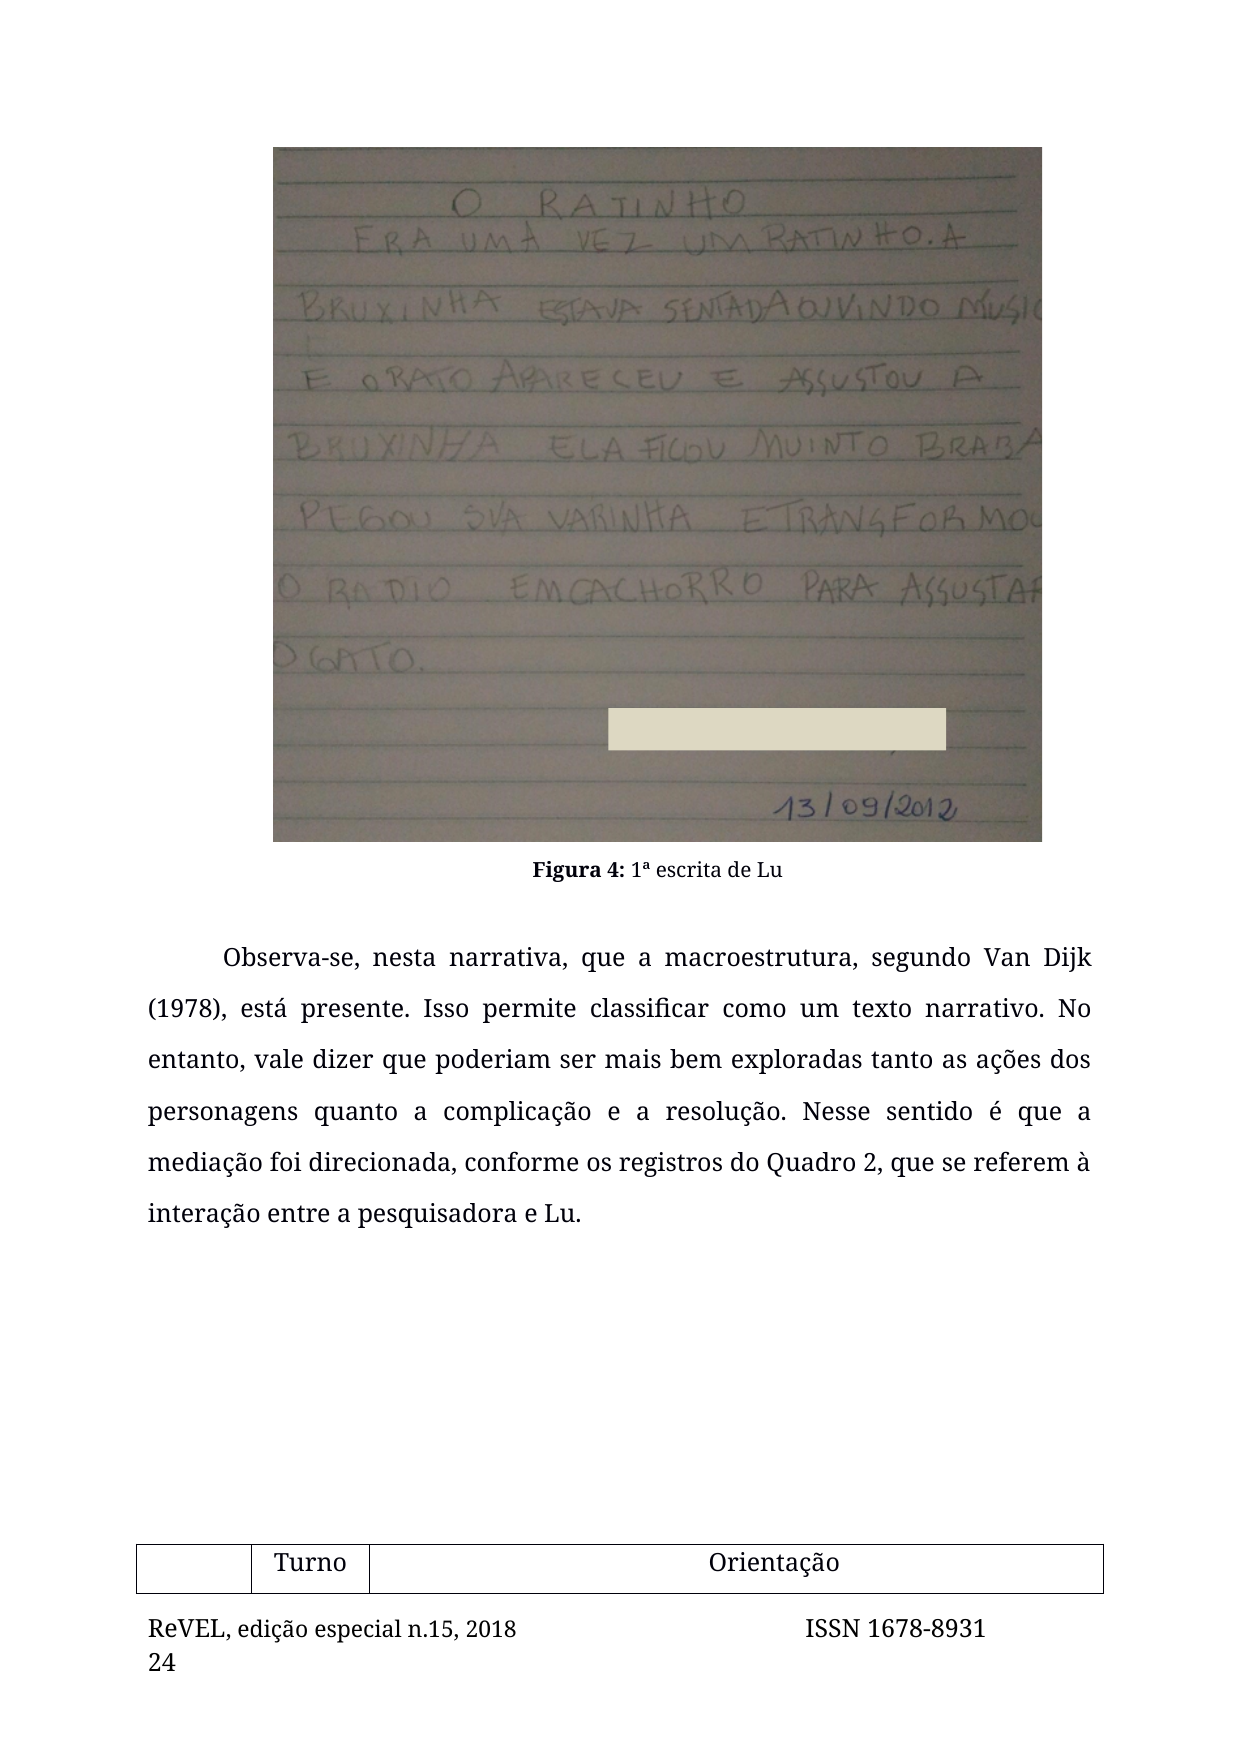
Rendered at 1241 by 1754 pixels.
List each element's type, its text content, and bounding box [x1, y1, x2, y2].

table_header [137, 1545, 251, 1593]
table_header Orientação [370, 1545, 1103, 1593]
text Observa-se, nesta narrativa, que a macroestrutura, segundo Van Dijk (1978), está presente. Isso permite classificar como um texto narrativo. No entanto, vale dizer que poderiam ser mais bem exploradas tanto as ações dos personagens quanto a complicação e a resolução. Nesse sentido é que a mediação foi direcionada, conforme os registros do Quadro 2, que se referem à interação entre a pesquisadora e Lu. [148, 940, 1092, 1229]
text Figura 4: 1ª escrita de Lu [148, 855, 1092, 884]
table_header Turno [252, 1545, 369, 1593]
picture [273, 147, 1043, 842]
